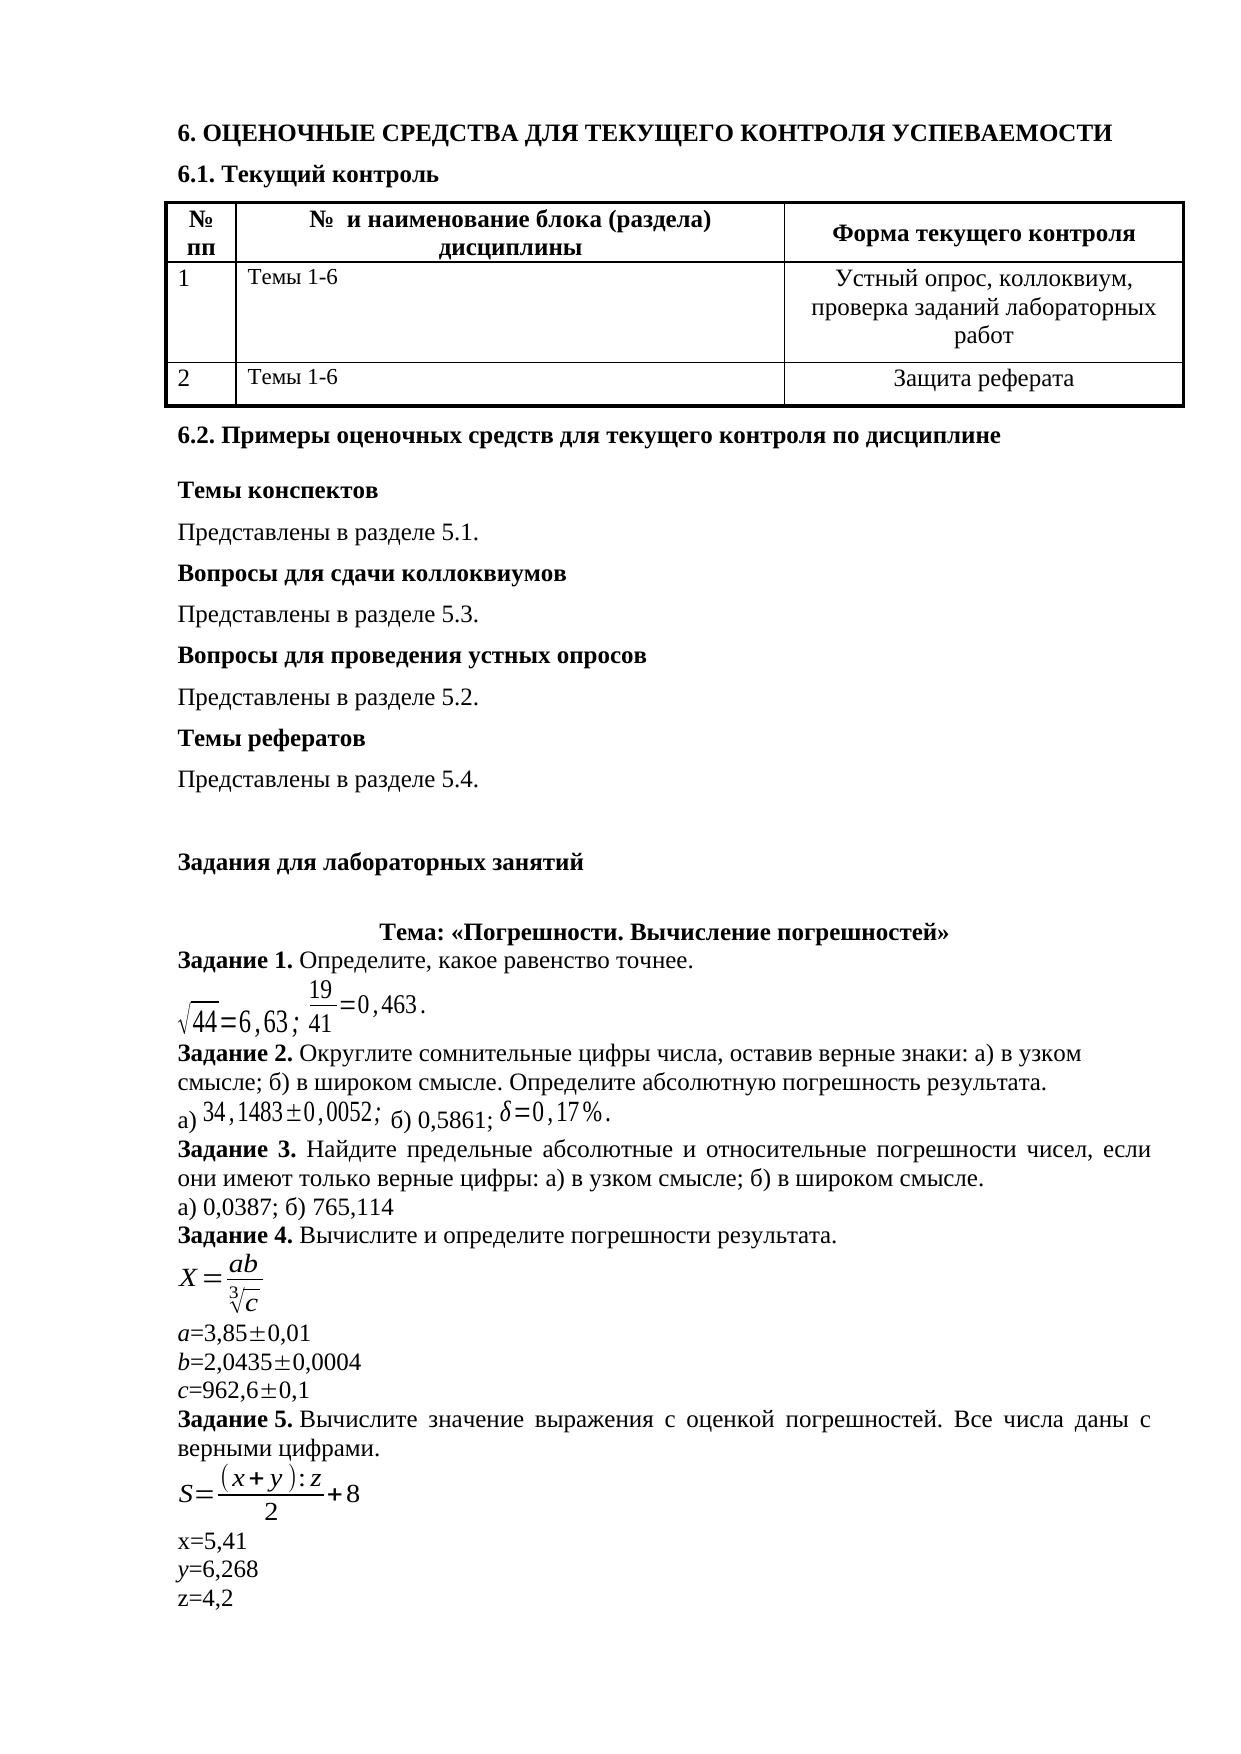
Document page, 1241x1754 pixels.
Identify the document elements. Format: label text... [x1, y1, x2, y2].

text 6.2. Примеры оценочных средств для текущего контроля по дисциплине [177, 420, 1152, 449]
text Представлены в разделе 5.2. [177, 682, 1152, 711]
text y=6,268 [177, 1554, 1152, 1583]
table_cell Устный опрос, коллоквиум, проверка заданий лабораторных работ [785, 263, 1182, 362]
table_header Форма текущего контроля [785, 204, 1182, 261]
text Задание 4. Вычислите и определите погрешности результата. [177, 1220, 1152, 1249]
table_cell 2 [168, 363, 235, 404]
text 6.1. Текущий контроль [177, 159, 1152, 188]
text x=5,41 [177, 1526, 1152, 1554]
table_cell Темы 1-6 [237, 363, 784, 404]
text Представлены в разделе 5.4. [177, 764, 1152, 793]
text Представлены в разделе 5.1. [177, 517, 1152, 546]
text Темы рефератов [177, 723, 1152, 752]
text Задание 1. Определите, какое равенство точнее. [177, 946, 1152, 974]
text Вопросы для сдачи коллоквиумов [177, 558, 1152, 587]
text Представлены в разделе 5.3. [177, 599, 1152, 628]
text 6. Оценочные средства для текущего контроля успеваемости [177, 118, 1152, 147]
text Вопросы для проведения устных опросов [177, 641, 1152, 669]
table_header № и наименование блока (раздела) дисциплины [237, 204, 784, 261]
table_header № пп [168, 204, 235, 261]
table_cell Защита реферата [785, 363, 1182, 404]
text Задания для лабораторных занятий [177, 847, 1152, 876]
text Тема: «Погрешности. Вычисление погрешностей» [177, 917, 1152, 946]
text Задание 5. Вычислите значение выражения с оценкой погрешностей. Все числа даны с верными цифрами. [177, 1404, 1152, 1462]
text Задание 2. Округлите сомнительные цифры числа, оставив верные знаки: а) в узком смысле; б) в широком смысле. Определите абсолютную погрешность результата. [177, 1038, 1152, 1096]
text а) б) 0,5861; [177, 1096, 1152, 1134]
table_cell Темы 1-6 [237, 263, 784, 362]
table_cell 1 [168, 263, 235, 362]
text a=3,850,01 [177, 1318, 1152, 1347]
text z=4,2 [177, 1583, 1152, 1612]
text c=962,60,1 [177, 1375, 1152, 1404]
text Задание 3. Найдите предельные абсолютные и относительные погрешности чисел, если они имеют только верные цифры: а) в узком смысле; б) в широком смысле. [177, 1134, 1152, 1192]
text Темы конспектов [177, 476, 1152, 504]
text а) 0,0387; б) 765,114 [177, 1192, 1152, 1220]
text b=2,04350,0004 [177, 1347, 1152, 1375]
